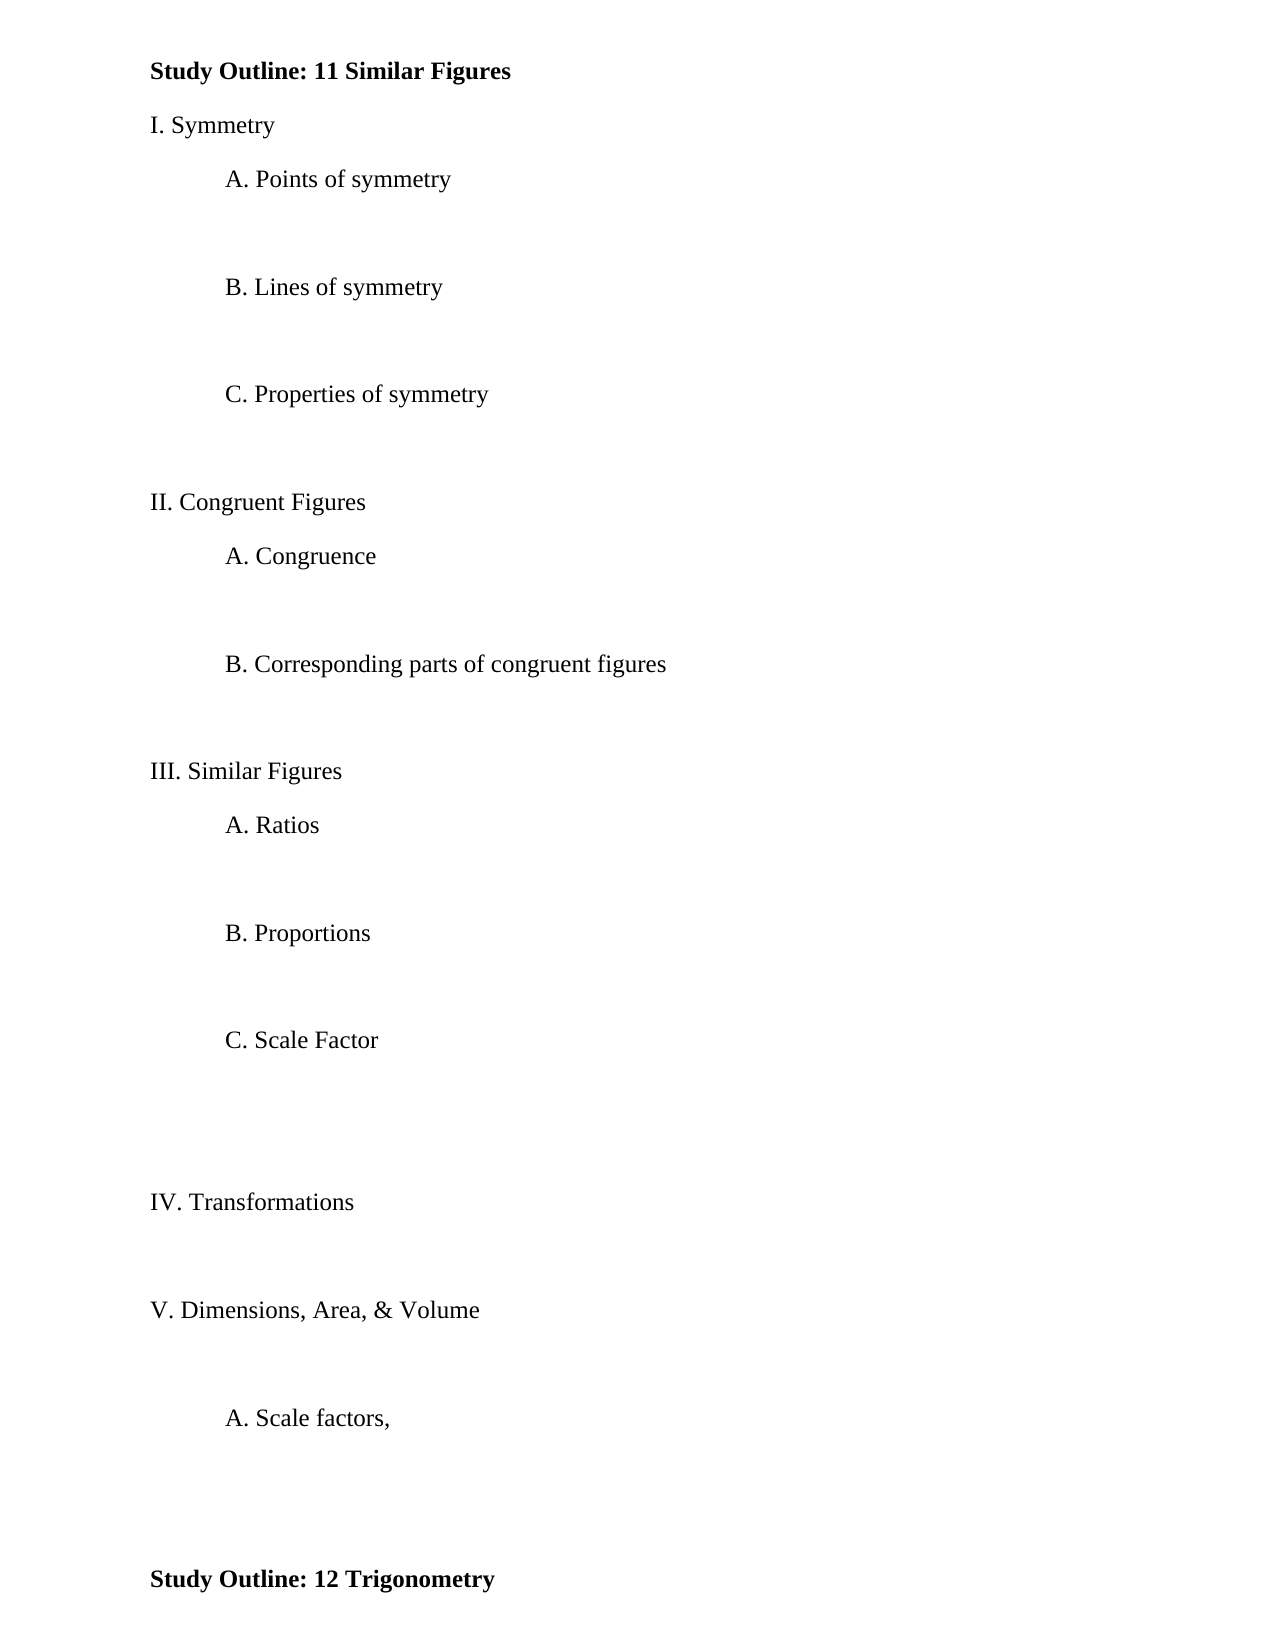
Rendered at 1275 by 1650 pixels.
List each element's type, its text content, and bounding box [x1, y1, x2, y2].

text B. Corresponding parts of congruent figures [150, 649, 1125, 677]
text II. Congruent Figures [150, 487, 1125, 516]
text B. Lines of symmetry [150, 272, 1125, 300]
text A. Congruence [150, 541, 1125, 570]
text Study Outline: 12 Trigonometry [150, 1564, 1125, 1593]
text IV. Transformations [150, 1187, 1125, 1216]
text I. Symmetry [150, 110, 1125, 139]
text C. Scale Factor [150, 1026, 1125, 1054]
text V. Dimensions, Area, & Volume [150, 1295, 1125, 1324]
text C. Properties of symmetry [150, 379, 1125, 408]
text Study Outline: 11 Similar Figures [150, 56, 1125, 85]
text A. Ratios [150, 810, 1125, 839]
text A. Scale factors, [150, 1403, 1125, 1431]
text B. Proportions [150, 918, 1125, 947]
text A. Points of symmetry [150, 164, 1125, 193]
text III. Similar Figures [150, 756, 1125, 785]
